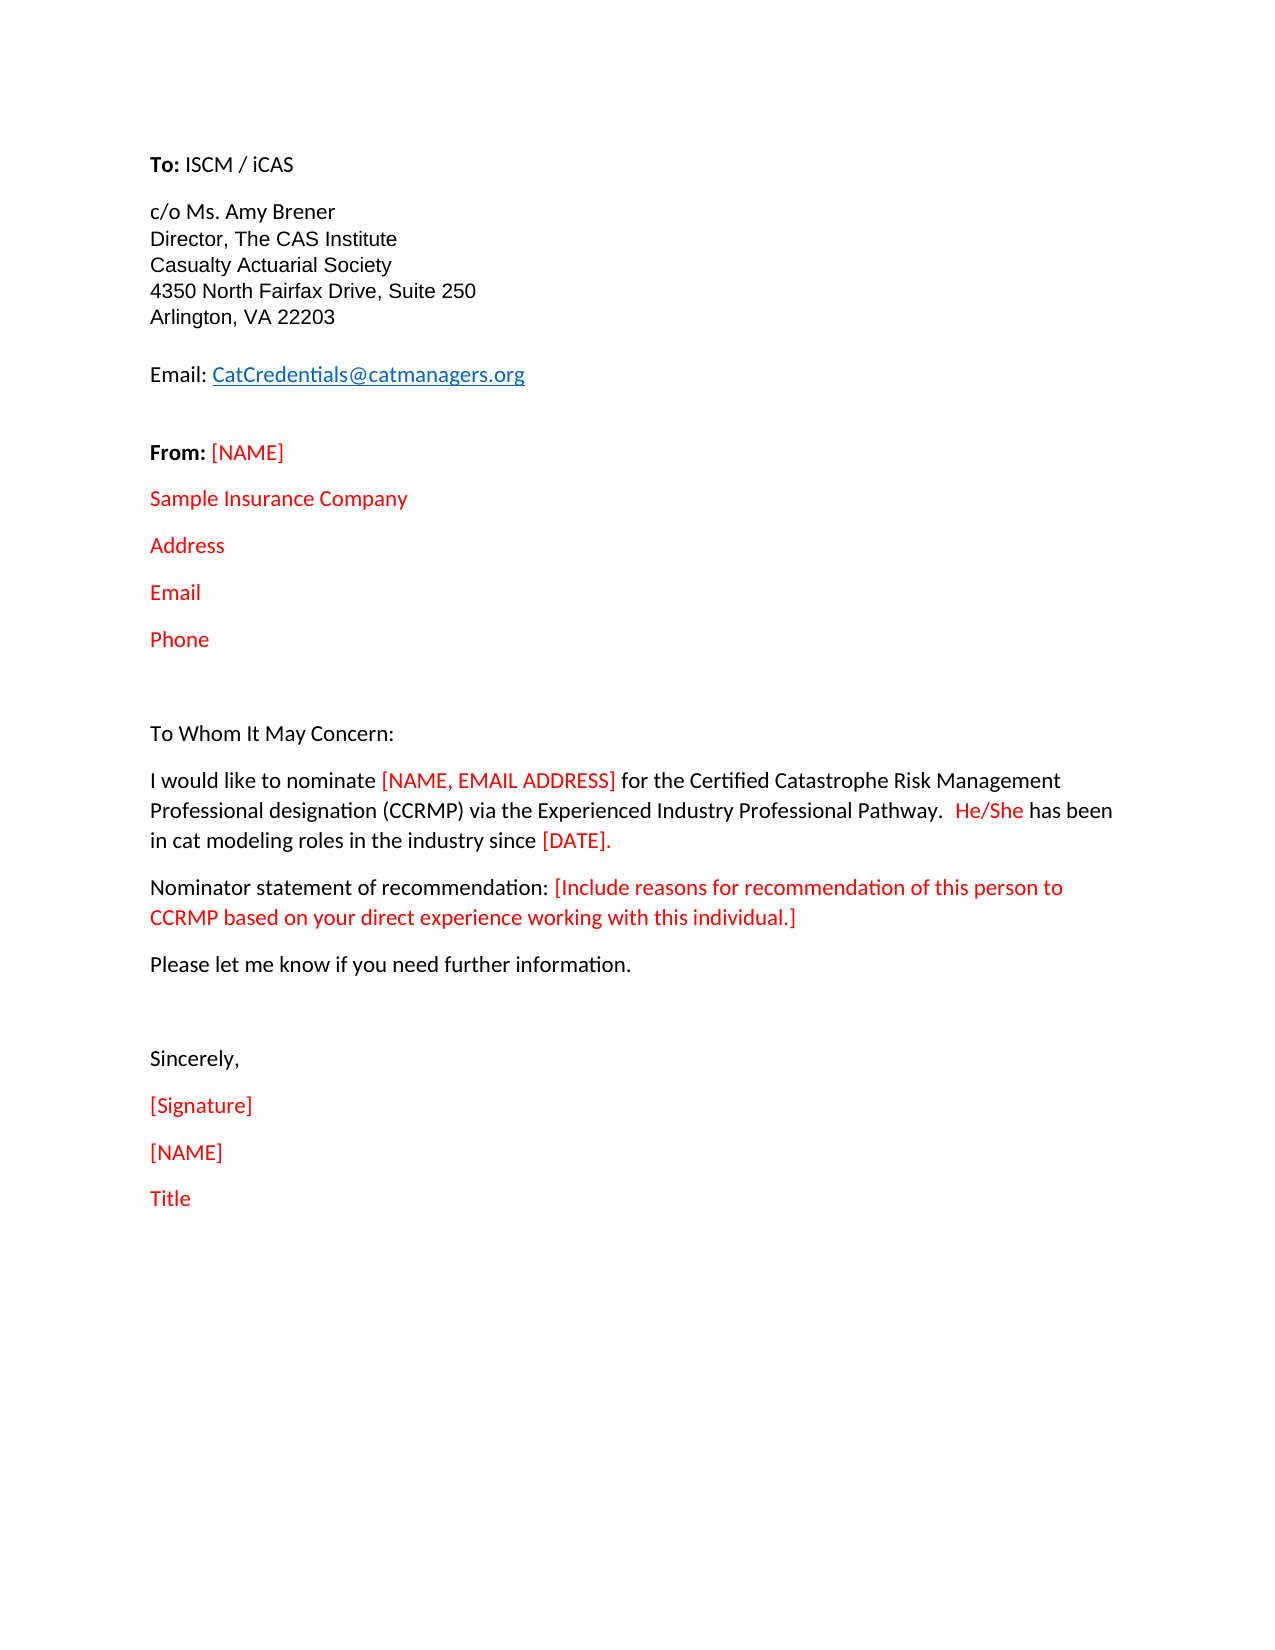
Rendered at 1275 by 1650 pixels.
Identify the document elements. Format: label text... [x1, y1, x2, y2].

text Address [150, 531, 1125, 559]
text Sample Insurance Company [150, 484, 1125, 513]
text Phone [150, 625, 1125, 653]
text Title [150, 1184, 1125, 1213]
text [Signature] [150, 1091, 1125, 1119]
text Casualty Actuarial Society [150, 253, 1125, 277]
text Nominator statement of recommendation: [Include reasons for recommendation of this person to CCRMP based on your direct experience working with this individual.] [150, 873, 1125, 931]
text c/o Ms. Amy Brener [150, 197, 1125, 225]
text [NAME] [150, 1138, 1125, 1166]
text To: ISCM / iCAS [150, 150, 1125, 178]
text To Whom It May Concern: [150, 719, 1125, 747]
text Email: CatCredentials@catmanagers.org [150, 361, 1125, 389]
text Sincerely, [150, 1044, 1125, 1072]
text Director, The CAS Institute [150, 227, 1125, 251]
text Email [150, 578, 1125, 606]
text I would like to nominate [NAME, EMAIL ADDRESS] for the Certified Catastrophe Risk Management Professional designation (CCRMP) via the Experienced Industry Professional Pathway. He/She has been in cat modeling roles in the industry since [DATE]. [150, 766, 1125, 854]
text Please let me know if you need further information. [150, 950, 1125, 978]
text 4350 North Fairfax Drive, Suite 250 [150, 279, 1125, 303]
text From: [NAME] [150, 438, 1125, 466]
text Arlington, VA 22203 [150, 304, 1125, 328]
